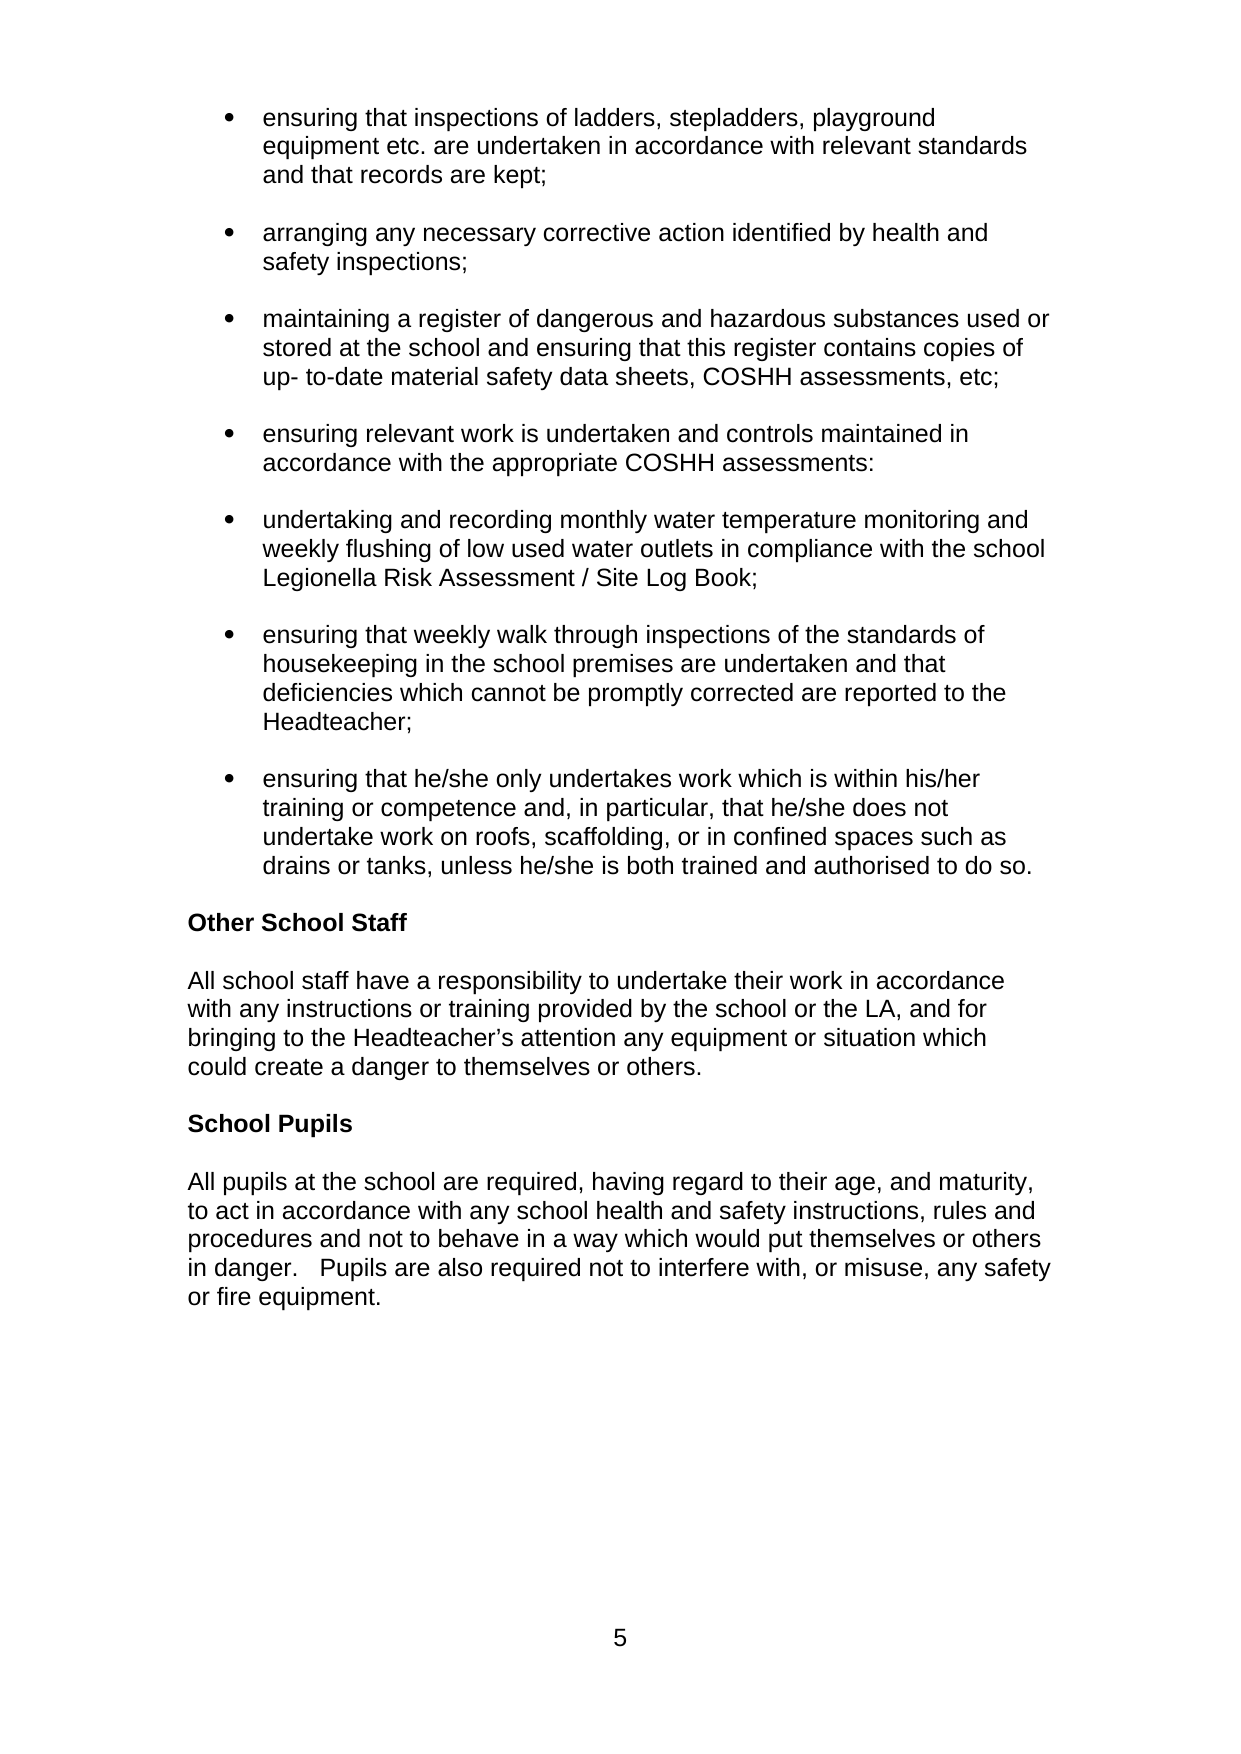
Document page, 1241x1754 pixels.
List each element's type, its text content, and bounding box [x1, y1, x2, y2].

text Other School Staff [187, 908, 1053, 937]
list ensuring that he/she only undertakes work which is within his/her training or competence and, in particular, that he/she does not undertake work on roofs, scaffolding, or in confined spaces such as drains or tanks, unless he/she is both trained and authorised to do so. [225, 764, 1053, 879]
text School Pupils [187, 1109, 1053, 1138]
text All pupils at the school are required, having regard to their age, and maturity, to act in accordance with any school health and safety instructions, rules and procedures and not to behave in a way which would put themselves or others in danger. Pupils are also required not to interfere with, or misuse, any safety or fire equipment. [187, 1167, 1053, 1311]
list arranging any necessary corrective action identified by health and safety inspections; [225, 218, 1053, 275]
list ensuring that weekly walk through inspections of the standards of housekeeping in the school premises are undertaken and that deficiencies which cannot be promptly corrected are reported to the Headteacher; [225, 621, 1053, 736]
text All school staff have a responsibility to undertake their work in accordance with any instructions or training provided by the school or the LA, and for bringing to the Headteacher’s attention any equipment or situation which could create a danger to themselves or others. [187, 966, 1053, 1081]
list maintaining a register of dangerous and hazardous substances used or stored at the school and ensuring that this register contains copies of up- to-date material safety data sheets, COSHH assessments, etc; [225, 304, 1053, 390]
list ensuring that inspections of ladders, stepladders, playground equipment etc. are undertaken in accordance with relevant standards and that records are kept; [225, 102, 1053, 189]
list ensuring relevant work is undertaken and controls maintained in accordance with the appropriate COSHH assessments: [225, 419, 1053, 477]
list undertaking and recording monthly water temperature monitoring and weekly flushing of low used water outlets in compliance with the school Legionella Risk Assessment / Site Log Book; [225, 505, 1053, 592]
